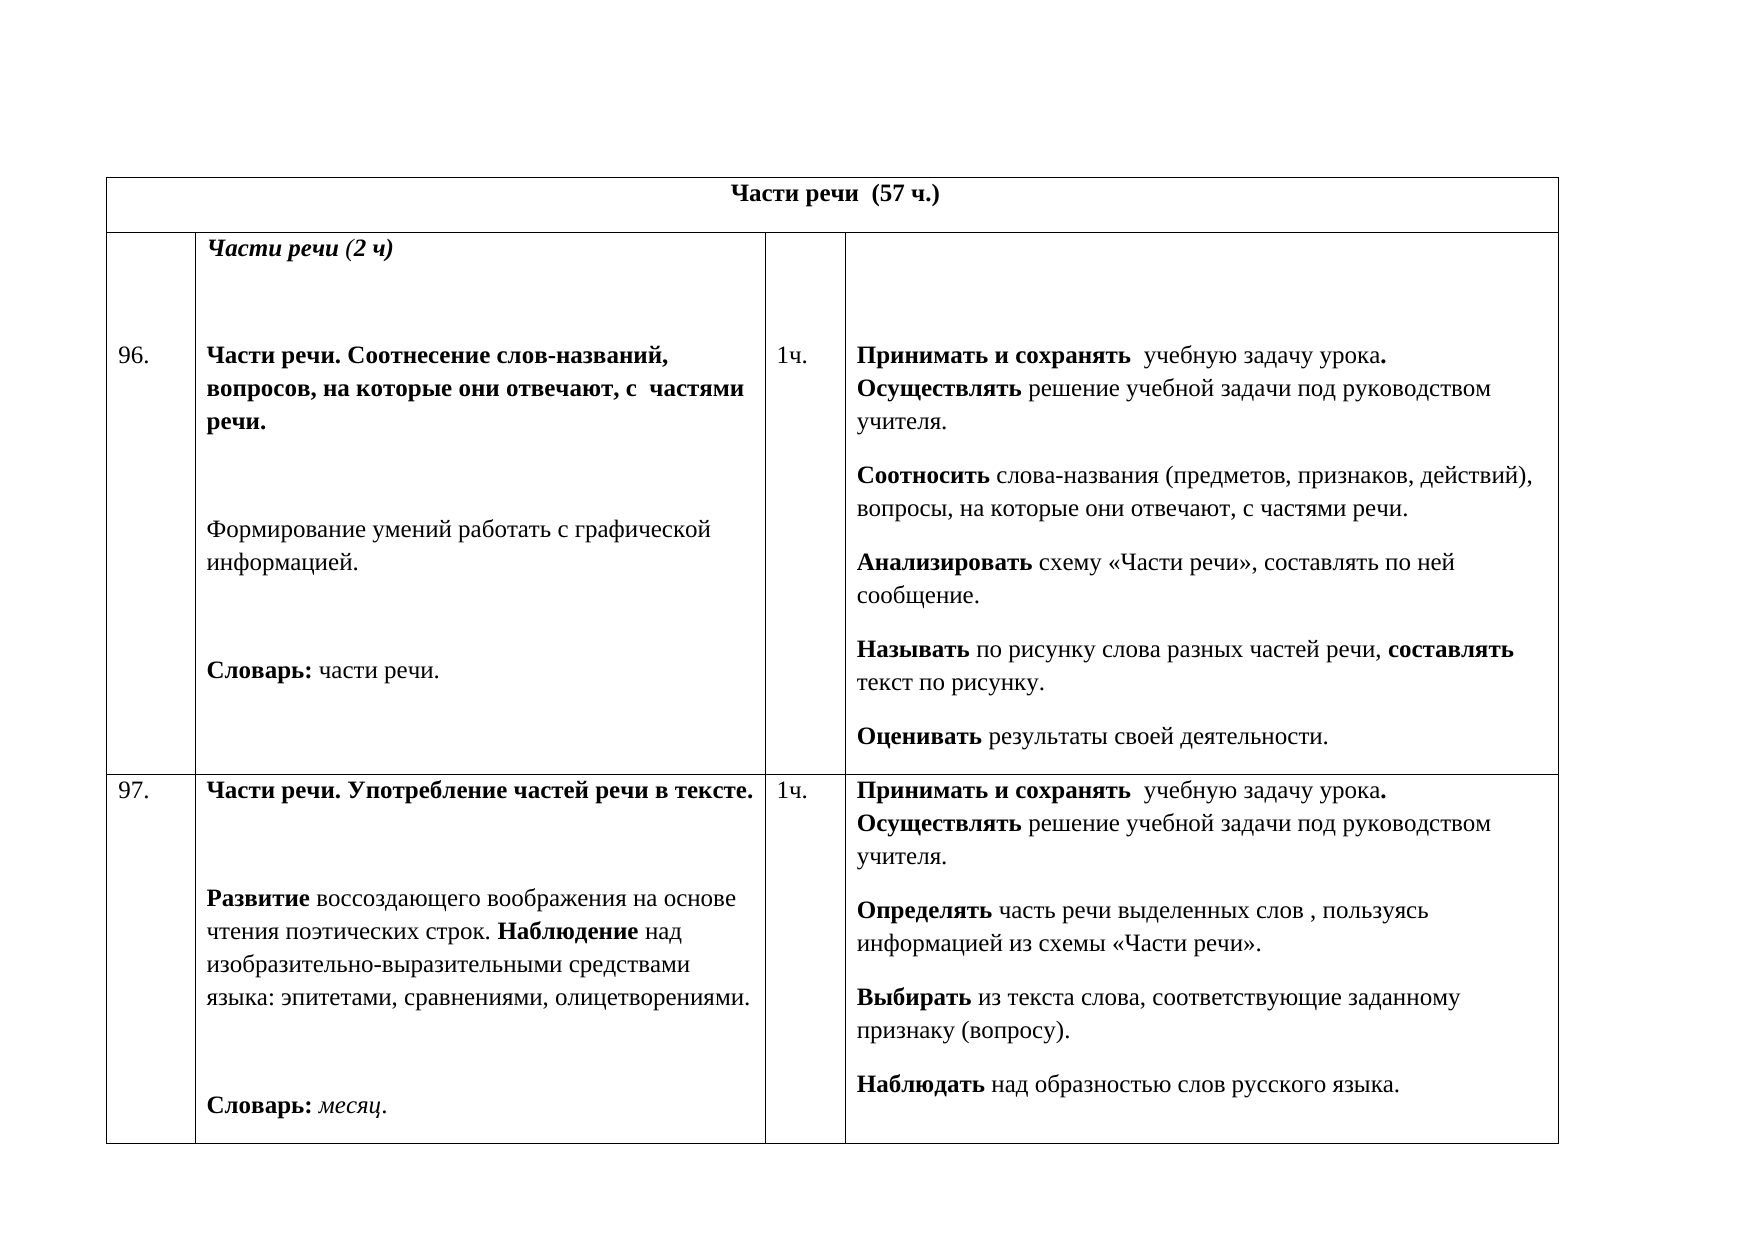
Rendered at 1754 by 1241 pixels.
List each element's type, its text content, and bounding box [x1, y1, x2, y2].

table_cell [196, 775, 765, 1143]
table_cell 97. [107, 775, 195, 1143]
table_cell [846, 775, 1558, 1143]
table_cell Принимать и сохранять учебную задачу урока. Осуществлять решение учебной задачи под руководством учителя. Соотносить слова-названия (предметов, признаков, действий), вопросы, на которые они отвечают, с частями речи. Анализировать схему «Части речи», составлять по ней сообщение. Называть по рисунку слова разных частей речи, составлять текст по рисунку. Оценивать результаты своей деятельности. [846, 233, 1558, 774]
table_cell 1ч. [766, 775, 845, 1143]
table_cell 1ч. [766, 233, 845, 774]
table_cell Части речи (57 ч.) [107, 178, 1558, 232]
table_cell Части речи (2 ч) Части речи. Соотнесение слов-названий, вопросов, на которые они отвечают, с частями речи. Формирование умений работать с графической информацией. Словарь: части речи. [196, 233, 765, 774]
table_cell 96. [107, 233, 195, 774]
